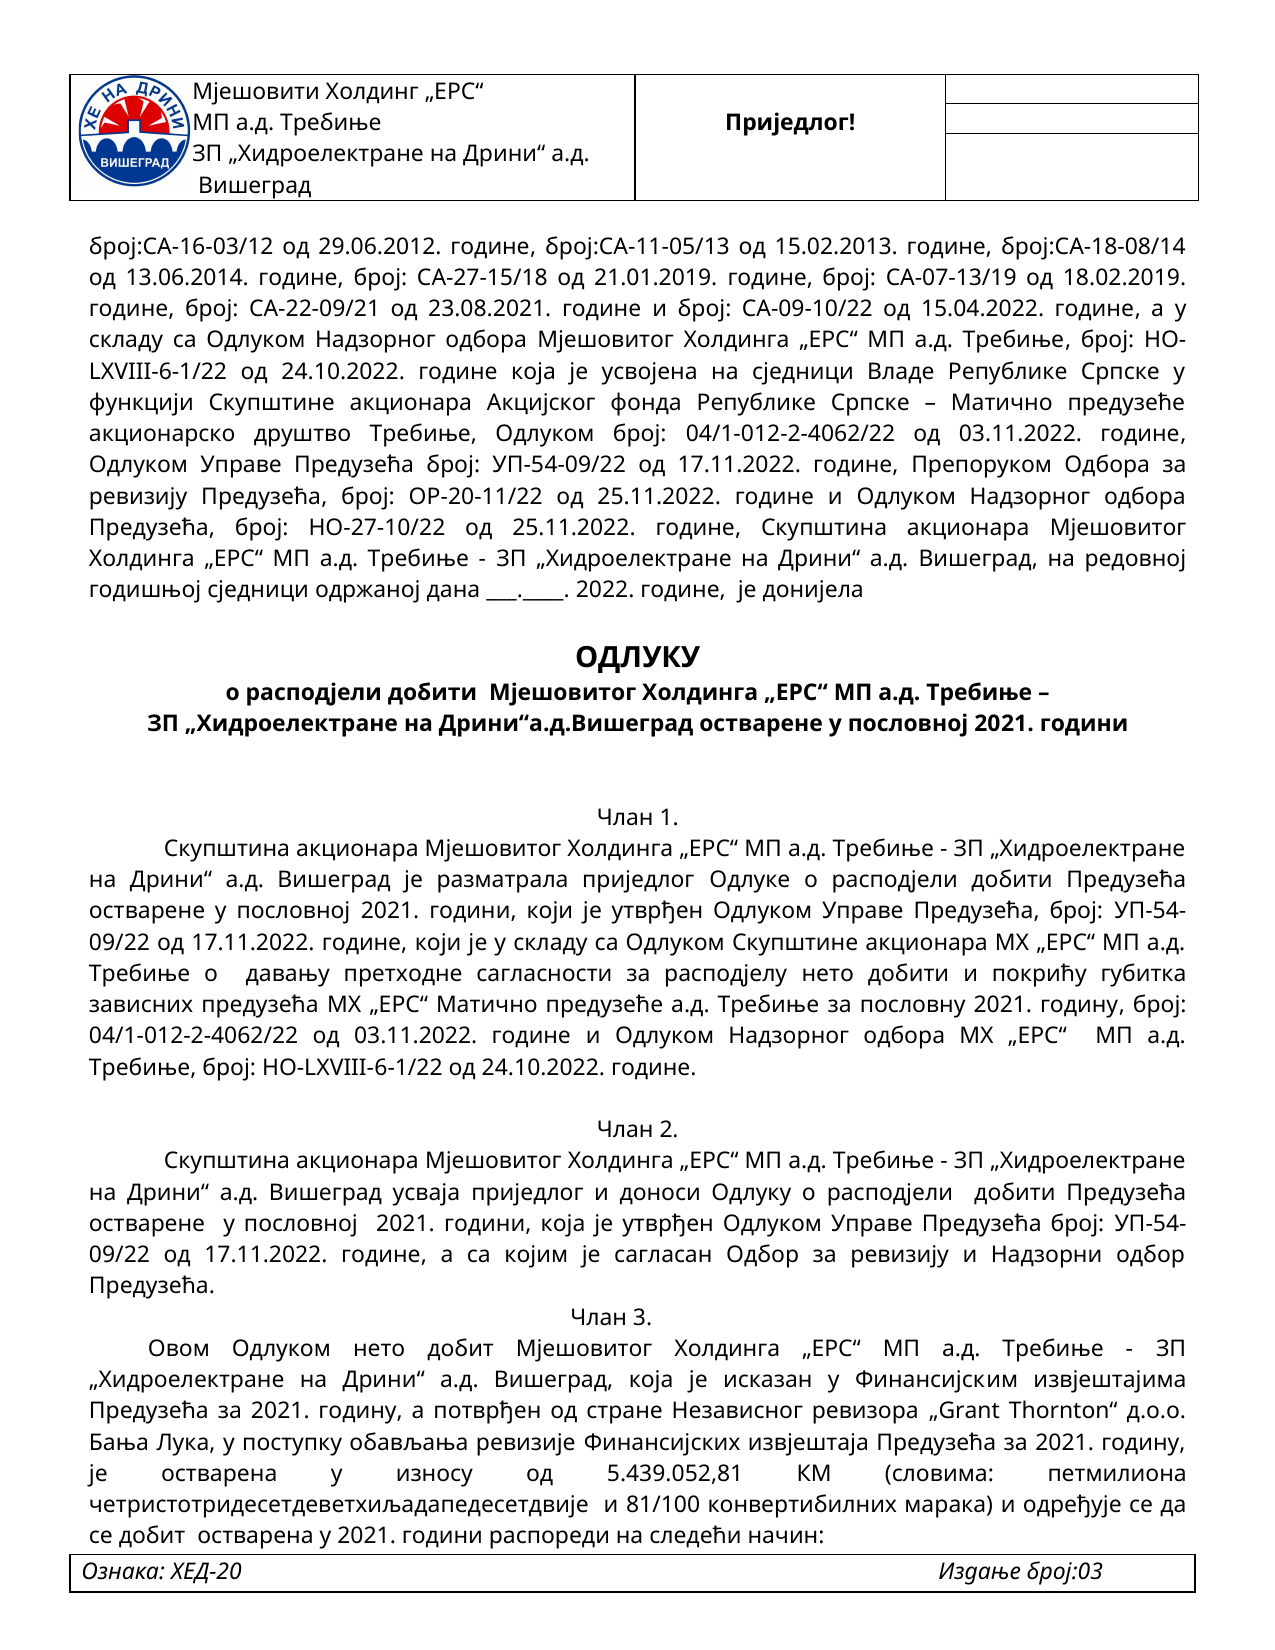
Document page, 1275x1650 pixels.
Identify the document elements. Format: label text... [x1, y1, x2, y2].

text ЗП „Хидроелектране на Дрини“а.д.Вишеград остварене у пословној 2021. години [89, 707, 1186, 738]
text о расподјели добити Мјешовитог Холдинга „ЕРС“ МП а.д. Требиње – [89, 676, 1186, 707]
text Овом Одлуком нето добит Мјешовитог Холдинга „ЕРС“ МП а.д. Требиње - ЗП „Хидроелектране на Дрини“ а.д. Вишеград, која је исказан у Финансијским извјештајима Предузећа за 2021. годину, а потврђен од стране Независног ревизора „Grant Thornton“ д.о.о. Бања Лука, у поступку обављања ревизије Финансијских извјештаја Предузећа за 2021. годину, је остварена у износу од 5.439.052,81 КМ (словима: петмилиона четристотридесетдеветхиљадапедесетдвије и 81/100 конвертибилних марака) и одређује се да се добит остварена у 2021. години распореди на следећи начин: [89, 1332, 1186, 1551]
text Члан 2. [89, 1113, 1186, 1144]
subtitle ОДЛУКУ [89, 636, 1186, 676]
text Члан 1. [89, 801, 1186, 832]
text Скупштина акционара Мјешовитог Холдинга „ЕРС“ МП а.д. Требиње - ЗП „Хидроелектране на Дрини“ а.д. Вишеград је разматрала приједлог Одлуке о расподјели добити Предузећа остварене у пословној 2021. години, који је утврђен Одлуком Управе Предузећа, број: УП-54-09/22 од 17.11.2022. године, који је у складу са Одлуком Скупштине акционара МХ „ЕРС“ МП а.д. Требиње о давању претходне сагласности за расподјелу нето добити и покрићу губитка зависних предузећа МХ „ЕРС“ Матично предузеће а.д. Требиње за пословну 2021. годину, број: 04/1-012-2-4062/22 од 03.11.2022. године и Одлуком Надзорног одбора МХ „ЕРС“ МП а.д. Требиње, број: НО-LXVIII-6-1/22 од 24.10.2022. године. [89, 832, 1186, 1082]
text Скупштина акционара Мјешовитог Холдинга „ЕРС“ МП а.д. Требиње - ЗП „Хидроелектране на Дрини“ а.д. Вишеград усваја приједлог и доноси Одлуку о расподјели добити Предузећа остварене у пословној 2021. години, којa је утврђен Одлуком Управе Предузећа број: УП-54-09/22 од 17.11.2022. године, а са којим је сагласан Одбор за ревизију и Надзорни одбор Предузећа. [89, 1144, 1186, 1301]
text Члан 3. [89, 1301, 1186, 1332]
picture [78, 75, 191, 187]
